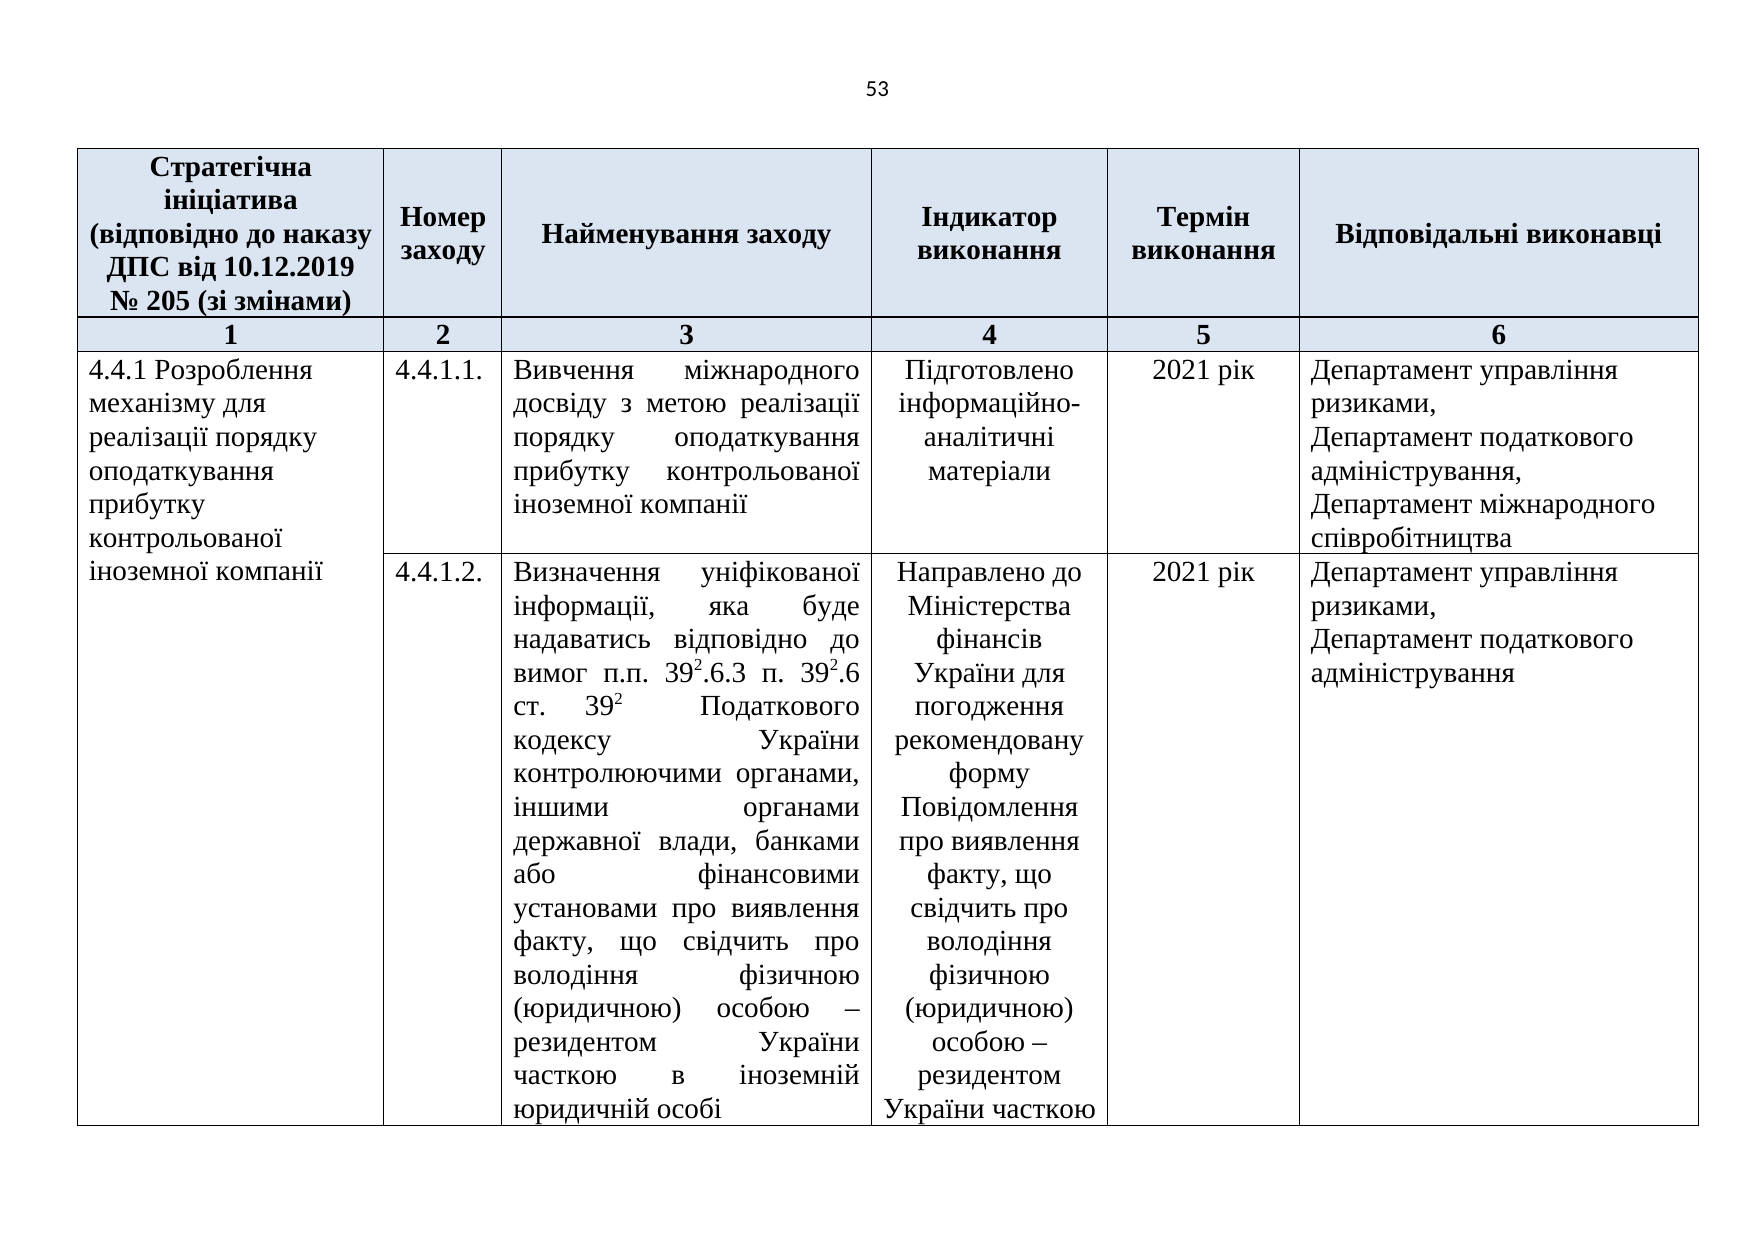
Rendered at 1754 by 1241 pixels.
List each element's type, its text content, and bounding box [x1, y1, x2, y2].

table_header Індикатор виконання [872, 149, 1107, 316]
table_cell 6 [1300, 318, 1698, 351]
table_header Стратегічна ініціатива (відповідно до наказу ДПС від 10.12.2019 № 205 (зі змінами) [78, 149, 383, 316]
table_header Найменування заходу [502, 149, 871, 316]
table_header Термін виконання [1108, 149, 1299, 316]
table_cell Вивчення міжнародного досвіду з метою реалізації порядку оподаткування прибутку контрольованої іноземної компанії [502, 352, 871, 553]
table_cell 1 [78, 318, 383, 351]
table_cell 3 [502, 318, 871, 351]
table_header Номер заходу [384, 149, 501, 316]
table_cell 2 [384, 318, 501, 351]
table_cell 5 [1108, 318, 1299, 351]
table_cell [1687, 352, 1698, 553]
table_cell 4 [872, 318, 1107, 351]
table_cell Департамент управління ризиками, Департамент податкового адміністрування [1300, 554, 1698, 1124]
table_cell 2021 рік [1108, 554, 1299, 1124]
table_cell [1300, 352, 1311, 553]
table_cell Підготовлено інформаційно-аналітичні матеріали [872, 352, 1107, 553]
table_cell 4.4.1.2. [384, 554, 501, 1124]
table_cell 4.4.1.1. [384, 352, 501, 553]
table_cell 2021 рік [1108, 352, 1299, 553]
table_header Відповідальні виконавці [1300, 149, 1698, 316]
table_cell 4.4.1 Розроблення механізму для реалізації порядку оподаткування прибутку контрольованої іноземної компанії [78, 352, 383, 1124]
